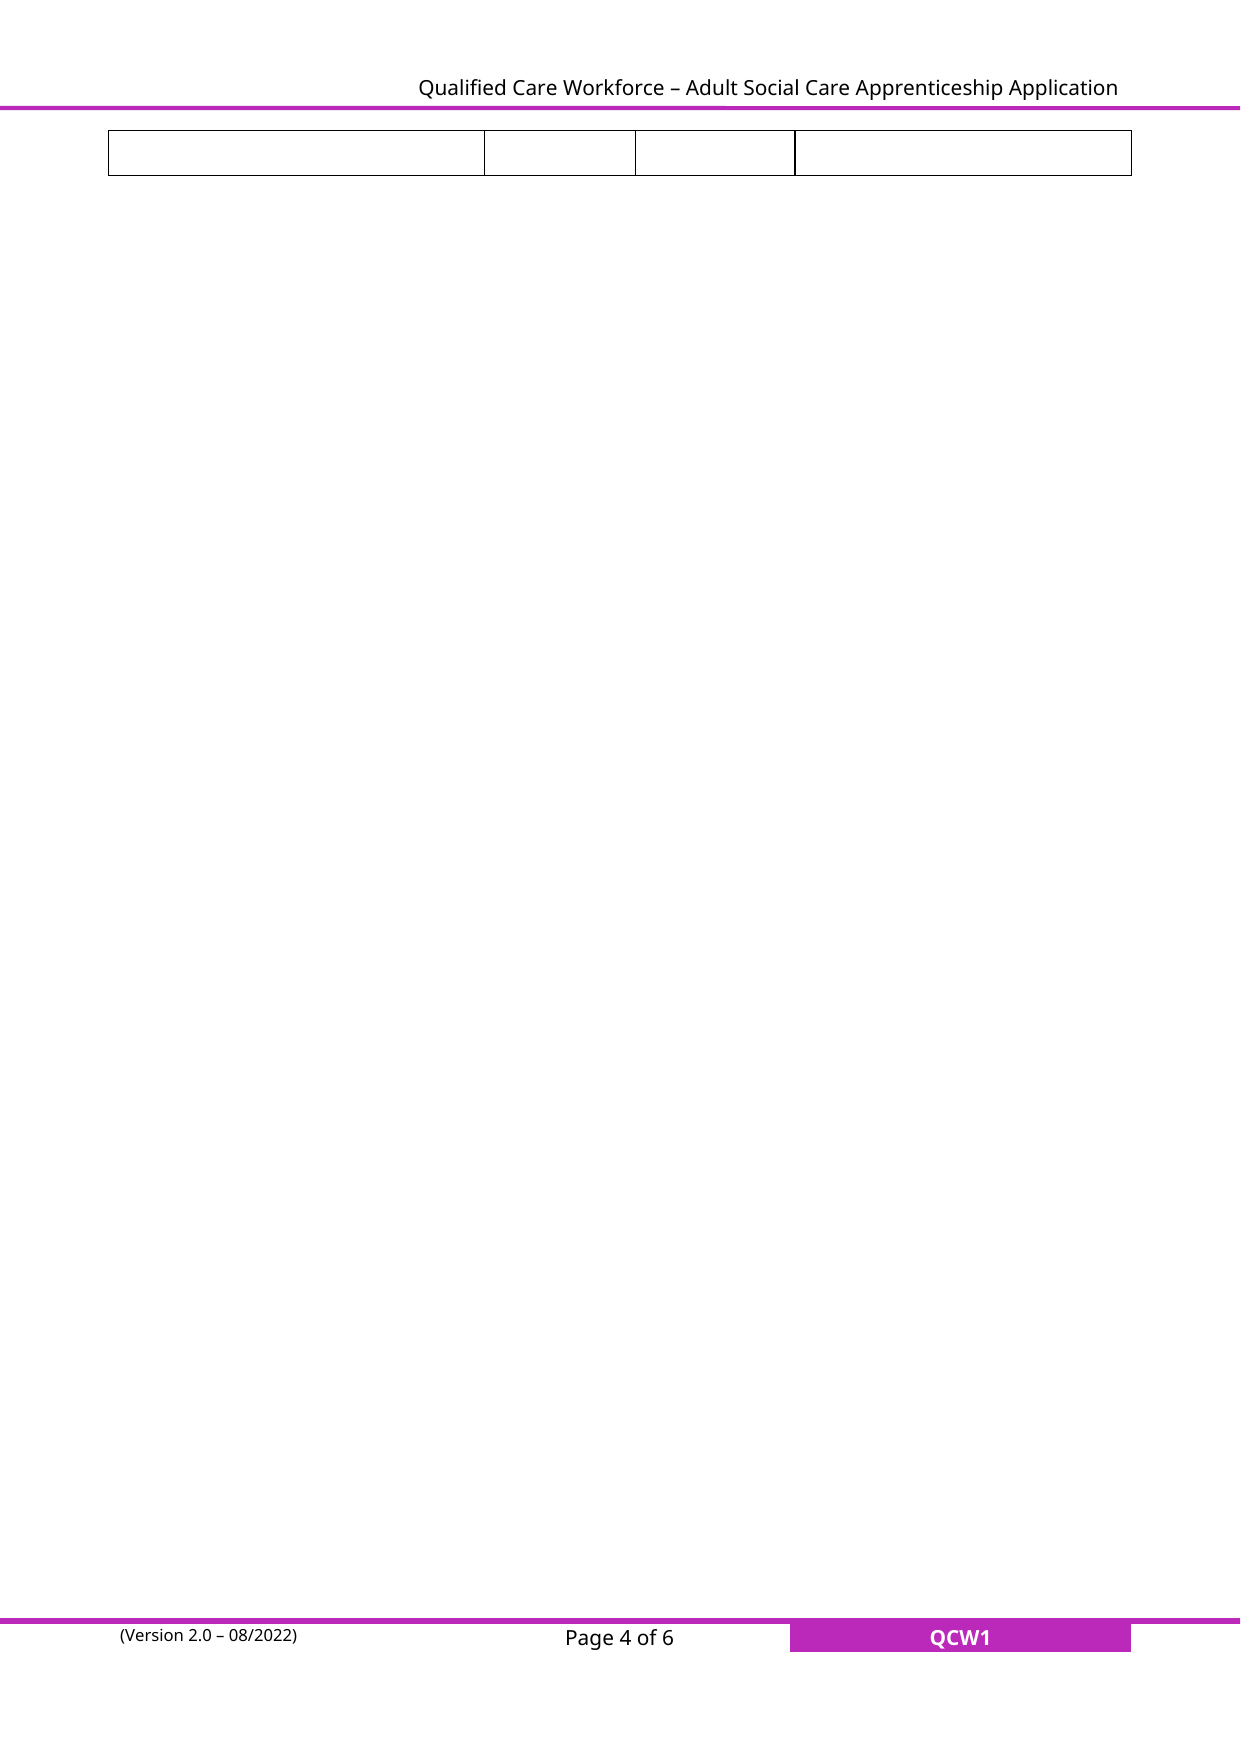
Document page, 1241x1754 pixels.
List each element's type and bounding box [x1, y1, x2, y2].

table_cell [109, 131, 484, 175]
table_cell [485, 131, 635, 175]
table_cell [636, 131, 794, 175]
table_cell [796, 131, 1131, 175]
